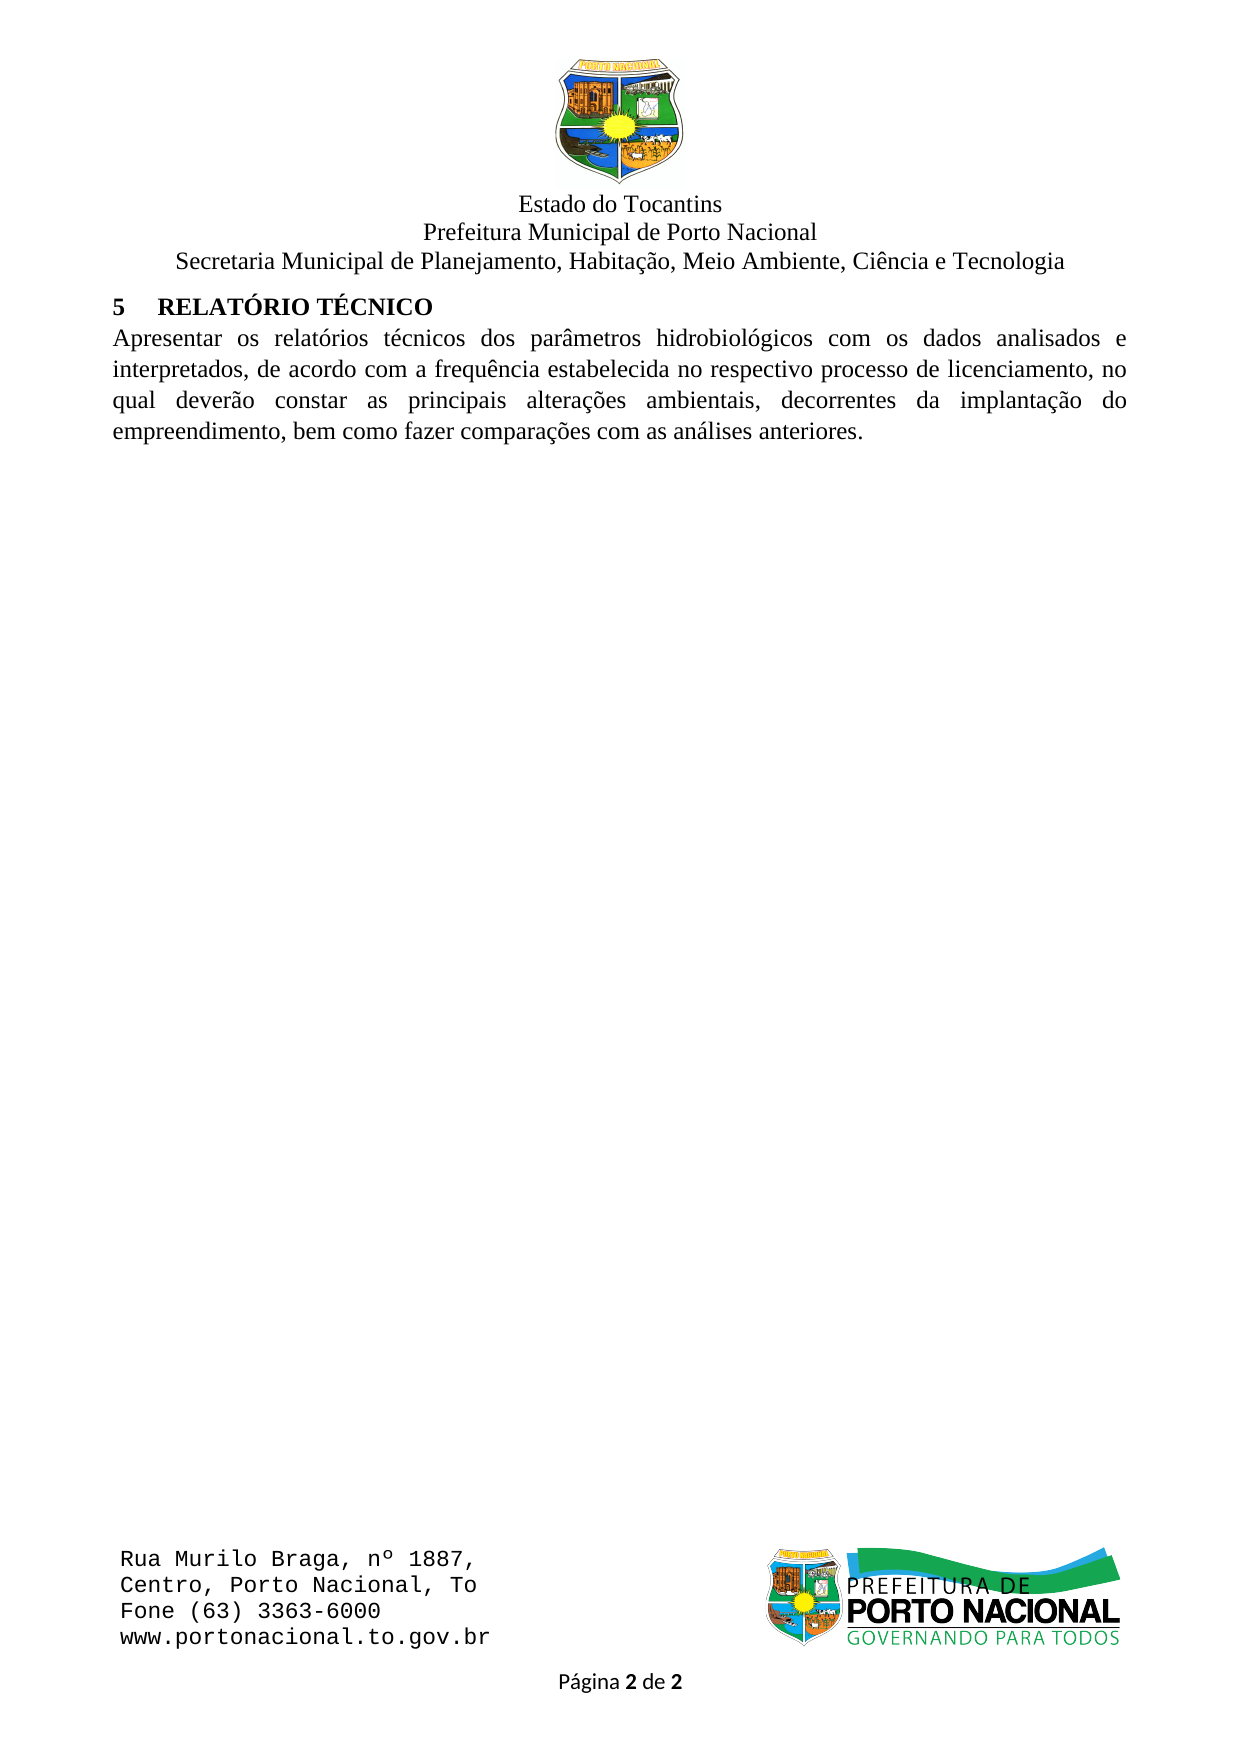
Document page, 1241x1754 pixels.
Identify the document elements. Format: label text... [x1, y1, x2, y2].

picture [555, 59, 686, 189]
text Apresentar os relatórios técnicos dos parâmetros hidrobiológicos com os dados analisados e interpretados, de acordo com a frequência estabelecida no respectivo processo de licenciamento, no qual deverão constar as principais alterações ambientais, decorrentes da implantação do empreendimento, bem como fazer comparações com as análises anteriores. [112, 323, 1128, 444]
subtitle RELATÓRIO TÉCNICO [112, 292, 1128, 320]
picture [765, 1547, 1121, 1650]
